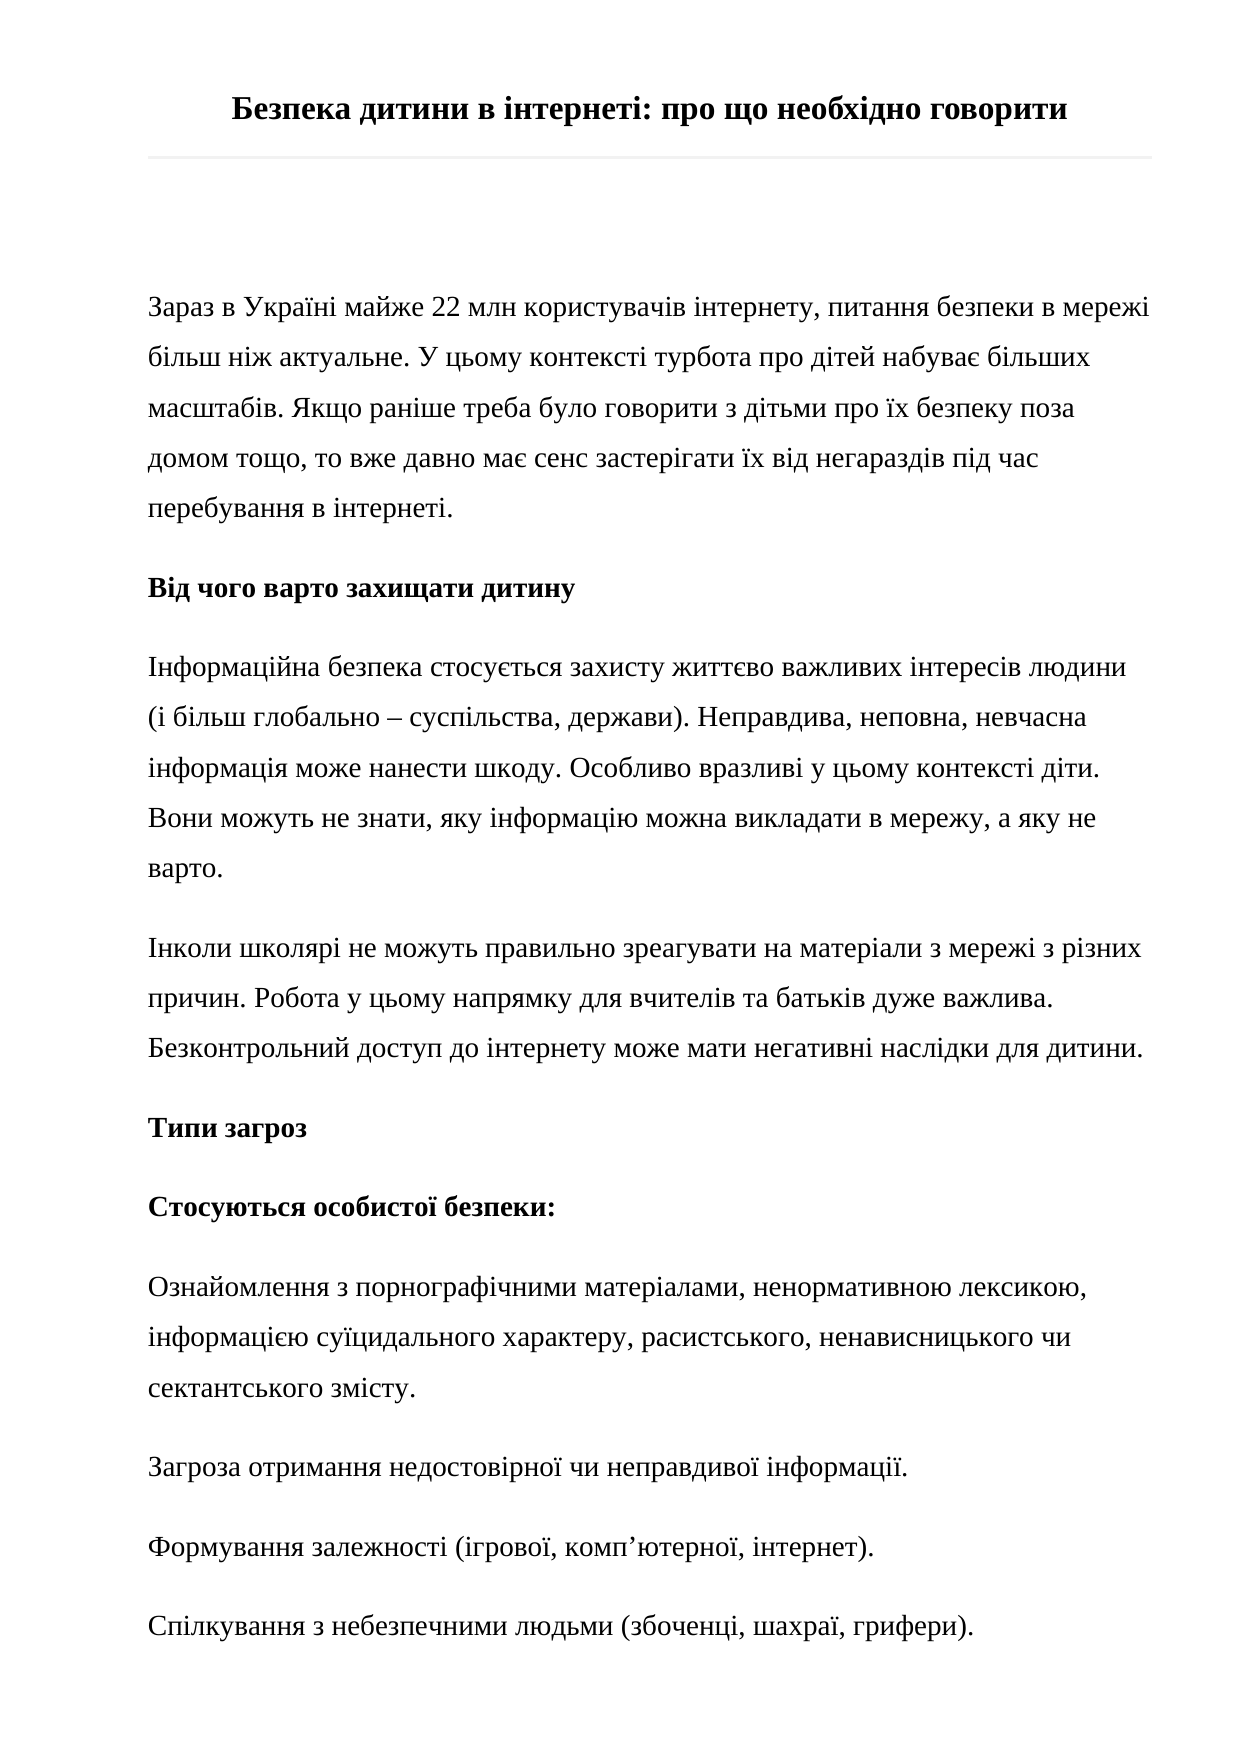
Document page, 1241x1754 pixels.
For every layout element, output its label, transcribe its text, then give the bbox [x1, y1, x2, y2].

text Стосуються особистої безпеки: [148, 1189, 1152, 1223]
text Безпека дитини в інтернеті: про що необхідно говорити [148, 88, 1152, 156]
text Інформаційна безпека стосується захисту життєво важливих інтересів людини (і більш глобально – суспільства, держави). Неправдива, неповна, невчасна інформація може нанести шкоду. Особливо вразливі у цьому контексті діти. Вони можуть не знати, яку інформацію можна викладати в мережу, а яку не варто. [148, 649, 1152, 884]
text Формування залежності (ігрової, комп’ютерної, інтернет). [148, 1529, 1152, 1562]
text Від чого варто захищати дитину [148, 570, 1152, 603]
text Загроза отримання недостовірної чи неправдивої інформації. [148, 1449, 1152, 1483]
text Зараз в Україні майже 22 млн користувачів інтернету, питання безпеки в мережі більш ніж актуальне. У цьому контексті турбота про дітей набуває більших масштабів. Якщо раніше треба було говорити з дітьми про їх безпеку поза домом тощо, то вже давно має сенс застерігати їх від негараздів під час перебування в інтернеті. [148, 289, 1152, 524]
text Спілкування з небезпечними людьми (збоченці, шахраї, грифери). [148, 1608, 1152, 1642]
text Типи загроз [148, 1110, 1152, 1144]
text Інколи школярі не можуть правильно зреагувати на матеріали з мережі з різних причин. Робота у цьому напрямку для вчителів та батьків дуже важлива. Безконтрольний доступ до інтернету може мати негативні наслідки для дитини. [148, 930, 1152, 1064]
text Ознайомлення з порнографічними матеріалами, ненормативною лексикою, інформацією суїцидального характеру, расистського, ненависницького чи сектантського змісту. [148, 1269, 1152, 1403]
